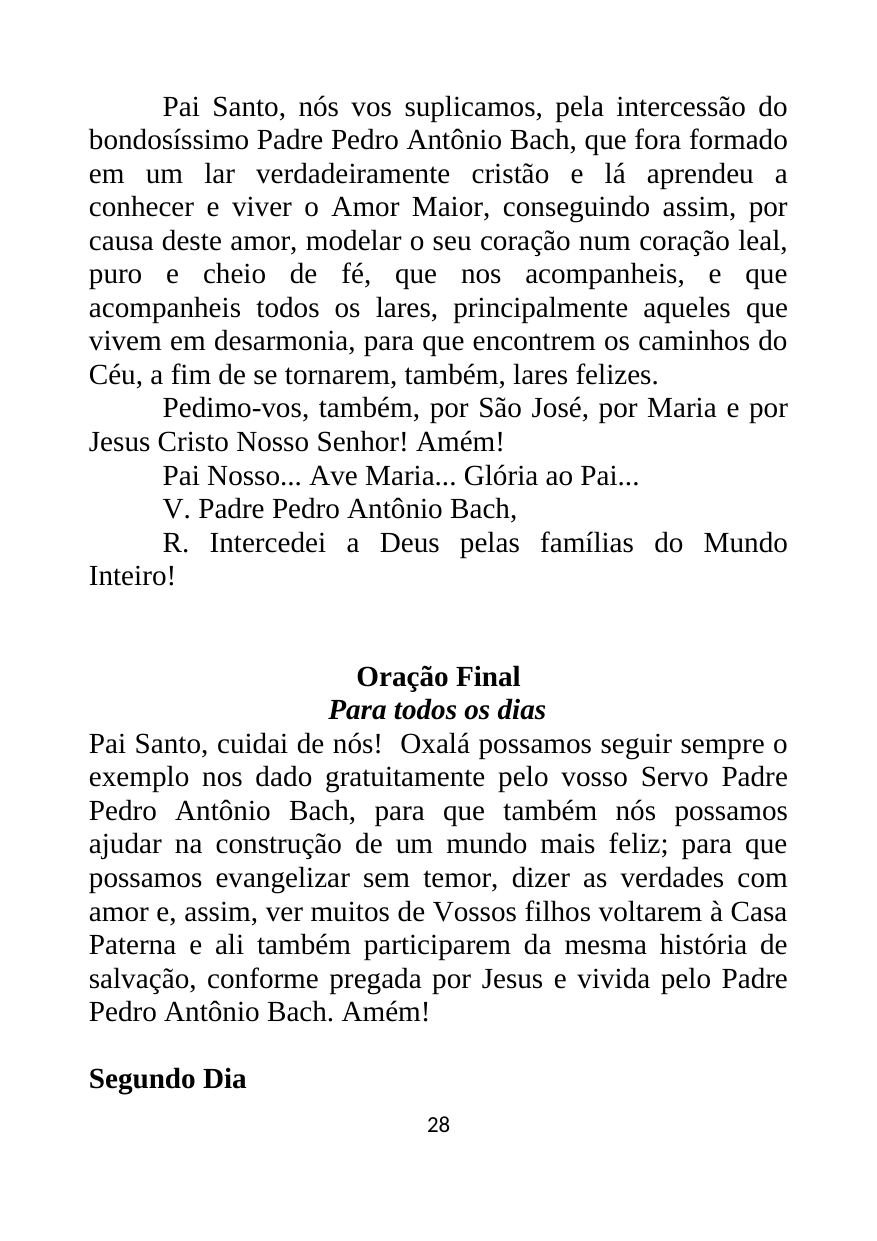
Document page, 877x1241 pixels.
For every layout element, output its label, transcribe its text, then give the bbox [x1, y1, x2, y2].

text Pai Nosso... Ave Maria... Glória ao Pai... [89, 458, 788, 491]
text V. Padre Pedro Antônio Bach, [89, 491, 788, 525]
text Pai Santo, nós vos suplicamos, pela intercessão do bondosíssimo Padre Pedro Antônio Bach, que fora formado em um lar verdadeiramente cristão e lá aprendeu a conhecer e viver o Amor Maior, conseguindo assim, por causa deste amor, modelar o seu coração num coração leal, puro e cheio de fé, que nos acompanheis, e que acompanheis todos os lares, principalmente aqueles que vivem em desarmonia, para que encontrem os caminhos do Céu, a fim de se tornarem, também, lares felizes. [89, 89, 788, 391]
text Pai Santo, cuidai de nós! Oxalá possamos seguir sempre o exemplo nos dado gratuitamente pelo vosso Servo Padre Pedro Antônio Bach, para que também nós possamos ajudar na construção de um mundo mais feliz; para que possamos evangelizar sem temor, dizer as verdades com amor e, assim, ver muitos de Vossos filhos voltarem à Casa Paterna e ali também participarem da mesma história de salvação, conforme pregada por Jesus e vivida pelo Padre Pedro Antônio Bach. Amém! [89, 726, 788, 1028]
text Para todos os dias [89, 692, 788, 726]
text Pedimo-vos, também, por São José, por Maria e por Jesus Cristo Nosso Senhor! Amém! [89, 391, 788, 458]
text R. Intercedei a Deus pelas famílias do Mundo Inteiro! [89, 525, 788, 592]
text Oração Final [89, 659, 788, 692]
text Segundo Dia [89, 1061, 788, 1095]
